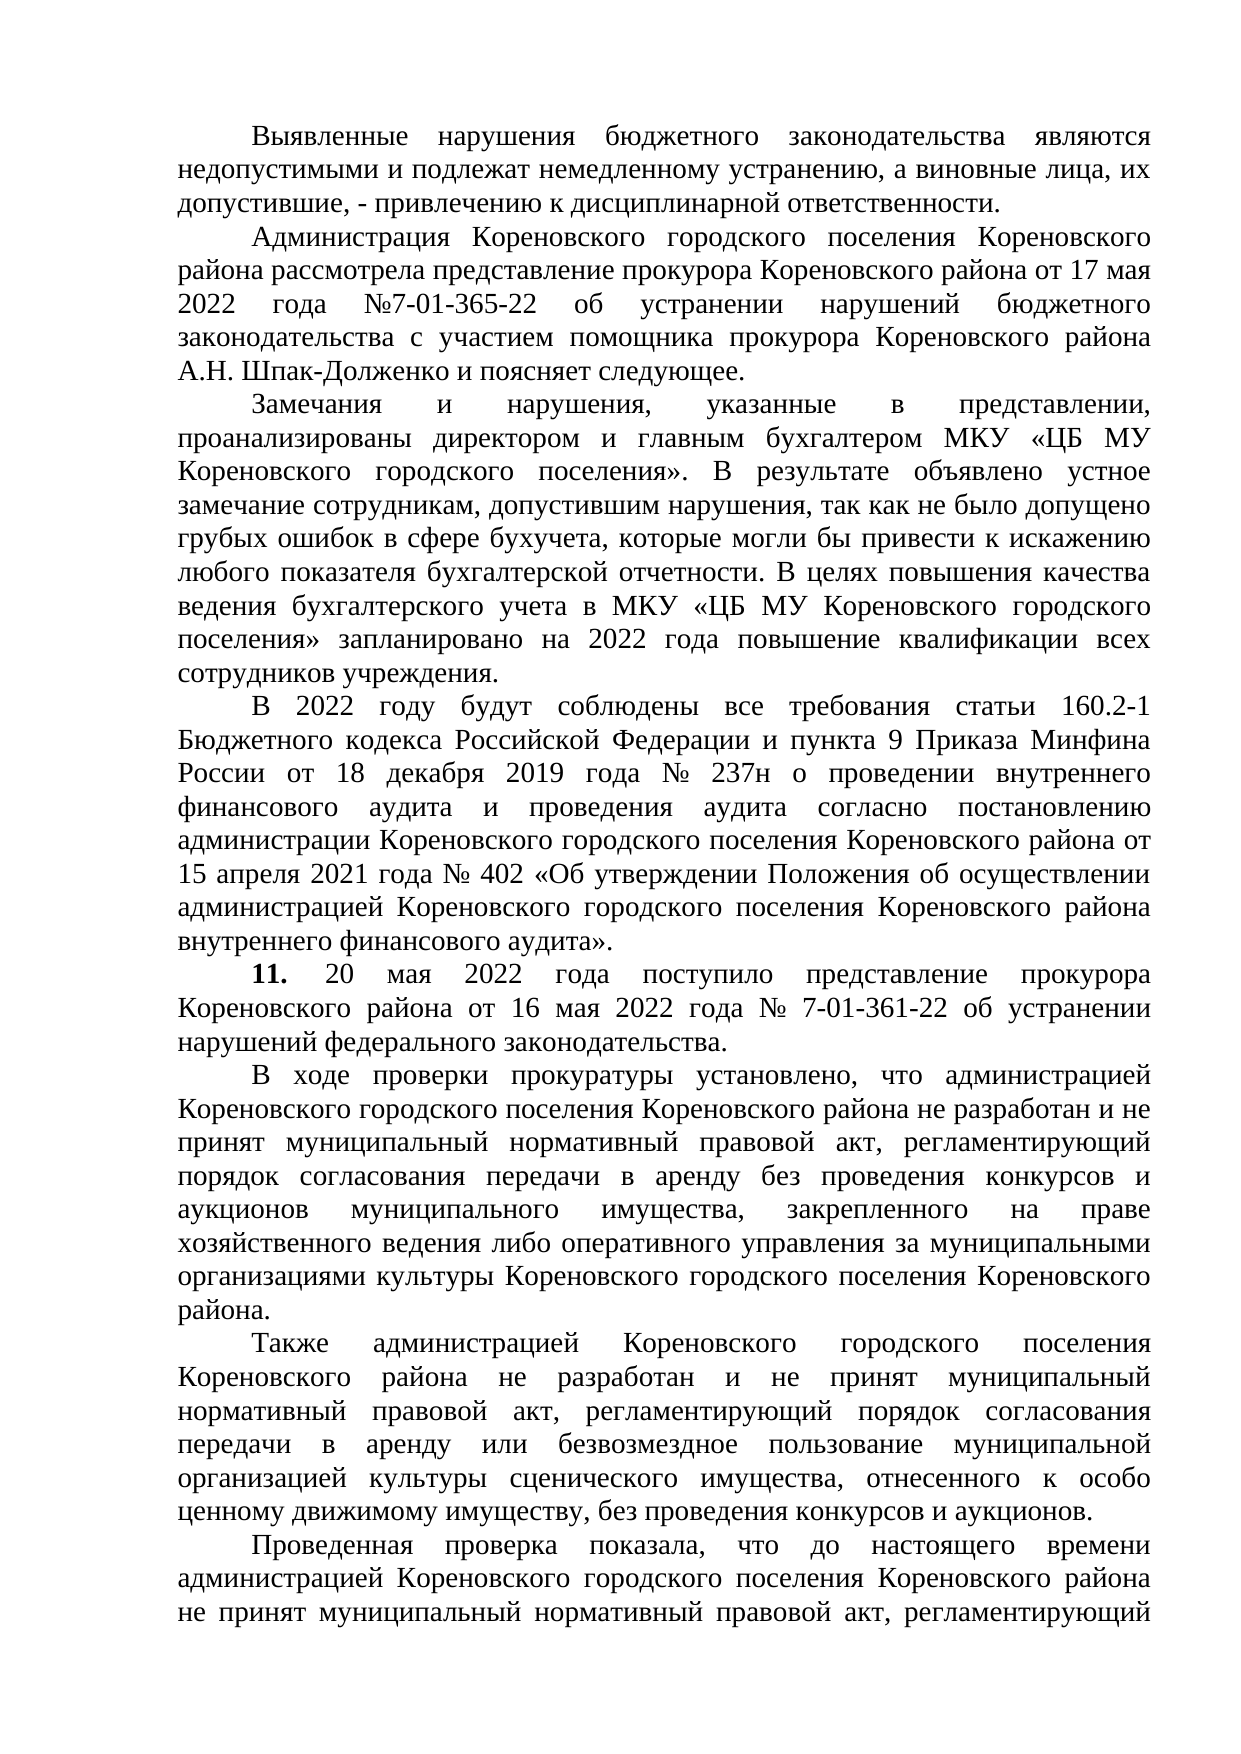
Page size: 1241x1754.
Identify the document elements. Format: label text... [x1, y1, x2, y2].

text Выявленные нарушения бюджетного законодательства являются недопустимыми и подлежат немедленному устранению, а виновные лица, их допустившие, - привлечению к дисциплинарной ответственности. [177, 118, 1152, 219]
text В 2022 году будут соблюдены все требования статьи 160.2-1 Бюджетного кодекса Российской Федерации и пункта 9 Приказа Минфина России от 18 декабря 2019 года № 237н о проведении внутреннего финансового аудита и проведения аудита согласно постановлению администрации Кореновского городского поселения Кореновского района от 15 апреля 2021 года № 402 «Об утверждении Положения об осуществлении администрацией Кореновского городского поселения Кореновского района внутреннего финансового аудита». [177, 688, 1152, 957]
text В ходе проверки прокуратуры установлено, что администрацией Кореновского городского поселения Кореновского района не разработан и не принят муниципальный нормативный правовой акт, регламентирующий порядок согласования передачи в аренду без проведения конкурсов и аукционов муниципального имущества, закрепленного на праве хозяйственного ведения либо оперативного управления за муниципальными организациями культуры Кореновского городского поселения Кореновского района. [177, 1057, 1152, 1326]
text Замечания и нарушения, указанные в представлении, проанализированы директором и главным бухгалтером МКУ «ЦБ МУ Кореновского городского поселения». В результате объявлено устное замечание сотрудникам, допустившим нарушения, так как не было допущено грубых ошибок в сфере бухучета, которые могли бы привести к искажению любого показателя бухгалтерской отчетности. В целях повышения качества ведения бухгалтерского учета в МКУ «ЦБ МУ Кореновского городского поселения» запланировано на 2022 года повышение квалификации всех сотрудников учреждения. [177, 386, 1152, 688]
text Администрация Кореновского городского поселения Кореновского района рассмотрела представление прокурора Кореновского района от 17 мая 2022 года №7-01-365-22 об устранении нарушений бюджетного законодательства с участием помощника прокурора Кореновского района А.Н. Шпак-Долженко и поясняет следующее. [177, 219, 1152, 386]
text Также администрацией Кореновского городского поселения Кореновского района не разработан и не принят муниципальный нормативный правовой акт, регламентирующий порядок согласования передачи в аренду или безвозмездное пользование муниципальной организацией культуры сценического имущества, отнесенного к особо ценному движимому имуществу, без проведения конкурсов и аукционов. [177, 1326, 1152, 1527]
text 11. 20 мая 2022 года поступило представление прокурора Кореновского района от 16 мая 2022 года № 7-01-361-22 об устранении нарушений федерального законодательства. [177, 957, 1152, 1057]
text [177, 1527, 1152, 1627]
